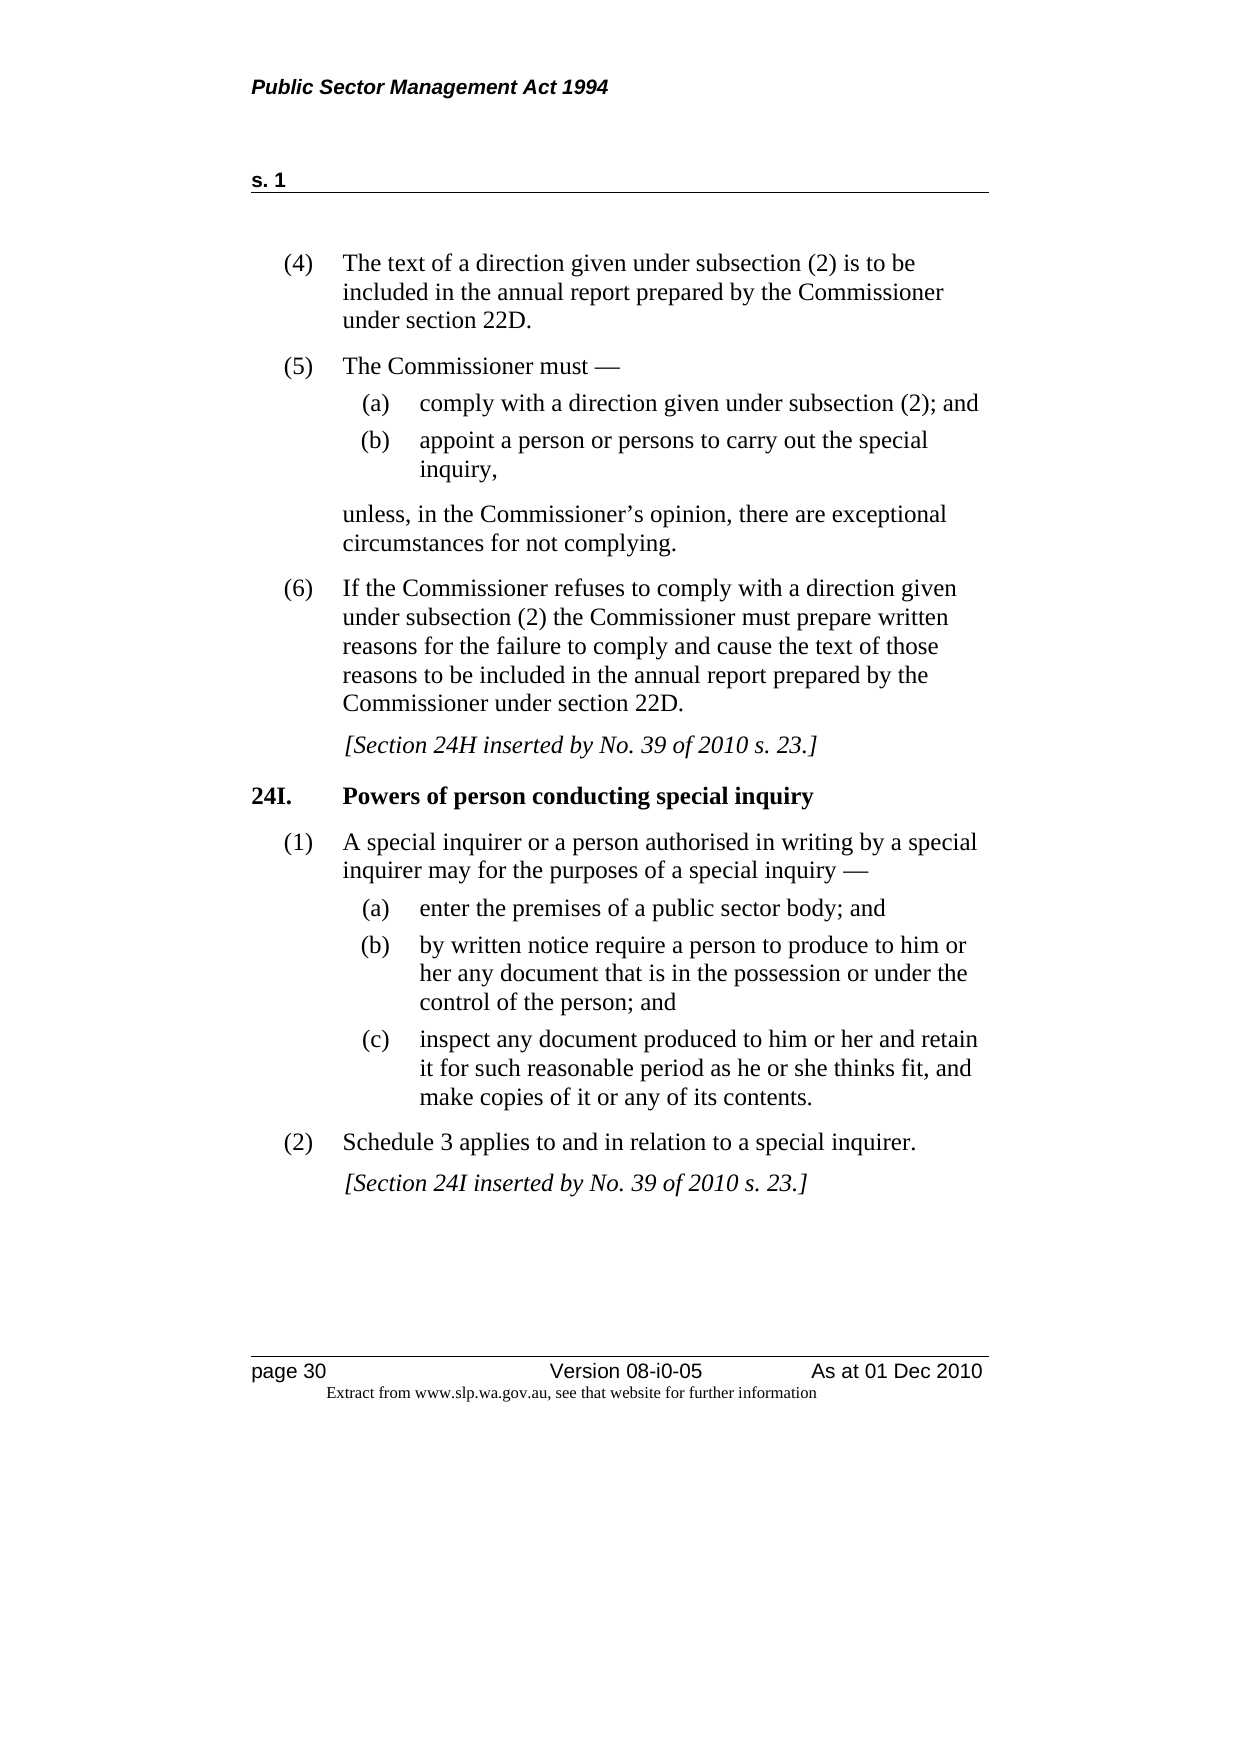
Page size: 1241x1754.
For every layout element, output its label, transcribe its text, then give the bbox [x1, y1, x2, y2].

text (1) A special inquirer or a person authorised in writing by a special inquirer may for the purposes of a special inquiry — [251, 827, 989, 884]
text (5) The Commissioner must — [251, 351, 989, 380]
subtitle 24I. Powers of person conducting special inquiry [251, 781, 989, 810]
text [Section 24I inserted by No. 39 of 2010 s. 23.] [251, 1168, 989, 1197]
text (c) inspect any document produced to him or her and retain it for such reasonable period as he or she thinks fit, and make copies of it or any of its contents. [251, 1024, 989, 1111]
text (a) enter the premises of a public sector body; and [251, 893, 989, 921]
text unless, in the Commissioner’s opinion, there are exceptional circumstances for not complying. [251, 499, 989, 557]
text (b) by written notice require a person to produce to him or her any document that is in the possession or under the control of the person; and [251, 930, 989, 1016]
text (2) Schedule 3 applies to and in relation to a special inquirer. [251, 1127, 989, 1156]
text [Section 24H inserted by No. 39 of 2010 s. 23.] [251, 730, 989, 758]
text (4) The text of a direction given under subsection (2) is to be included in the annual report prepared by the Commissioner under section 22D. [251, 248, 989, 334]
text (b) appoint a person or persons to carry out the special inquiry, [251, 425, 989, 483]
text (a) comply with a direction given under subsection (2); and [251, 388, 989, 417]
text (6) If the Commissioner refuses to comply with a direction given under subsection (2) the Commissioner must prepare written reasons for the failure to comply and cause the text of those reasons to be included in the annual report prepared by the Commissioner under section 22D. [251, 573, 989, 717]
